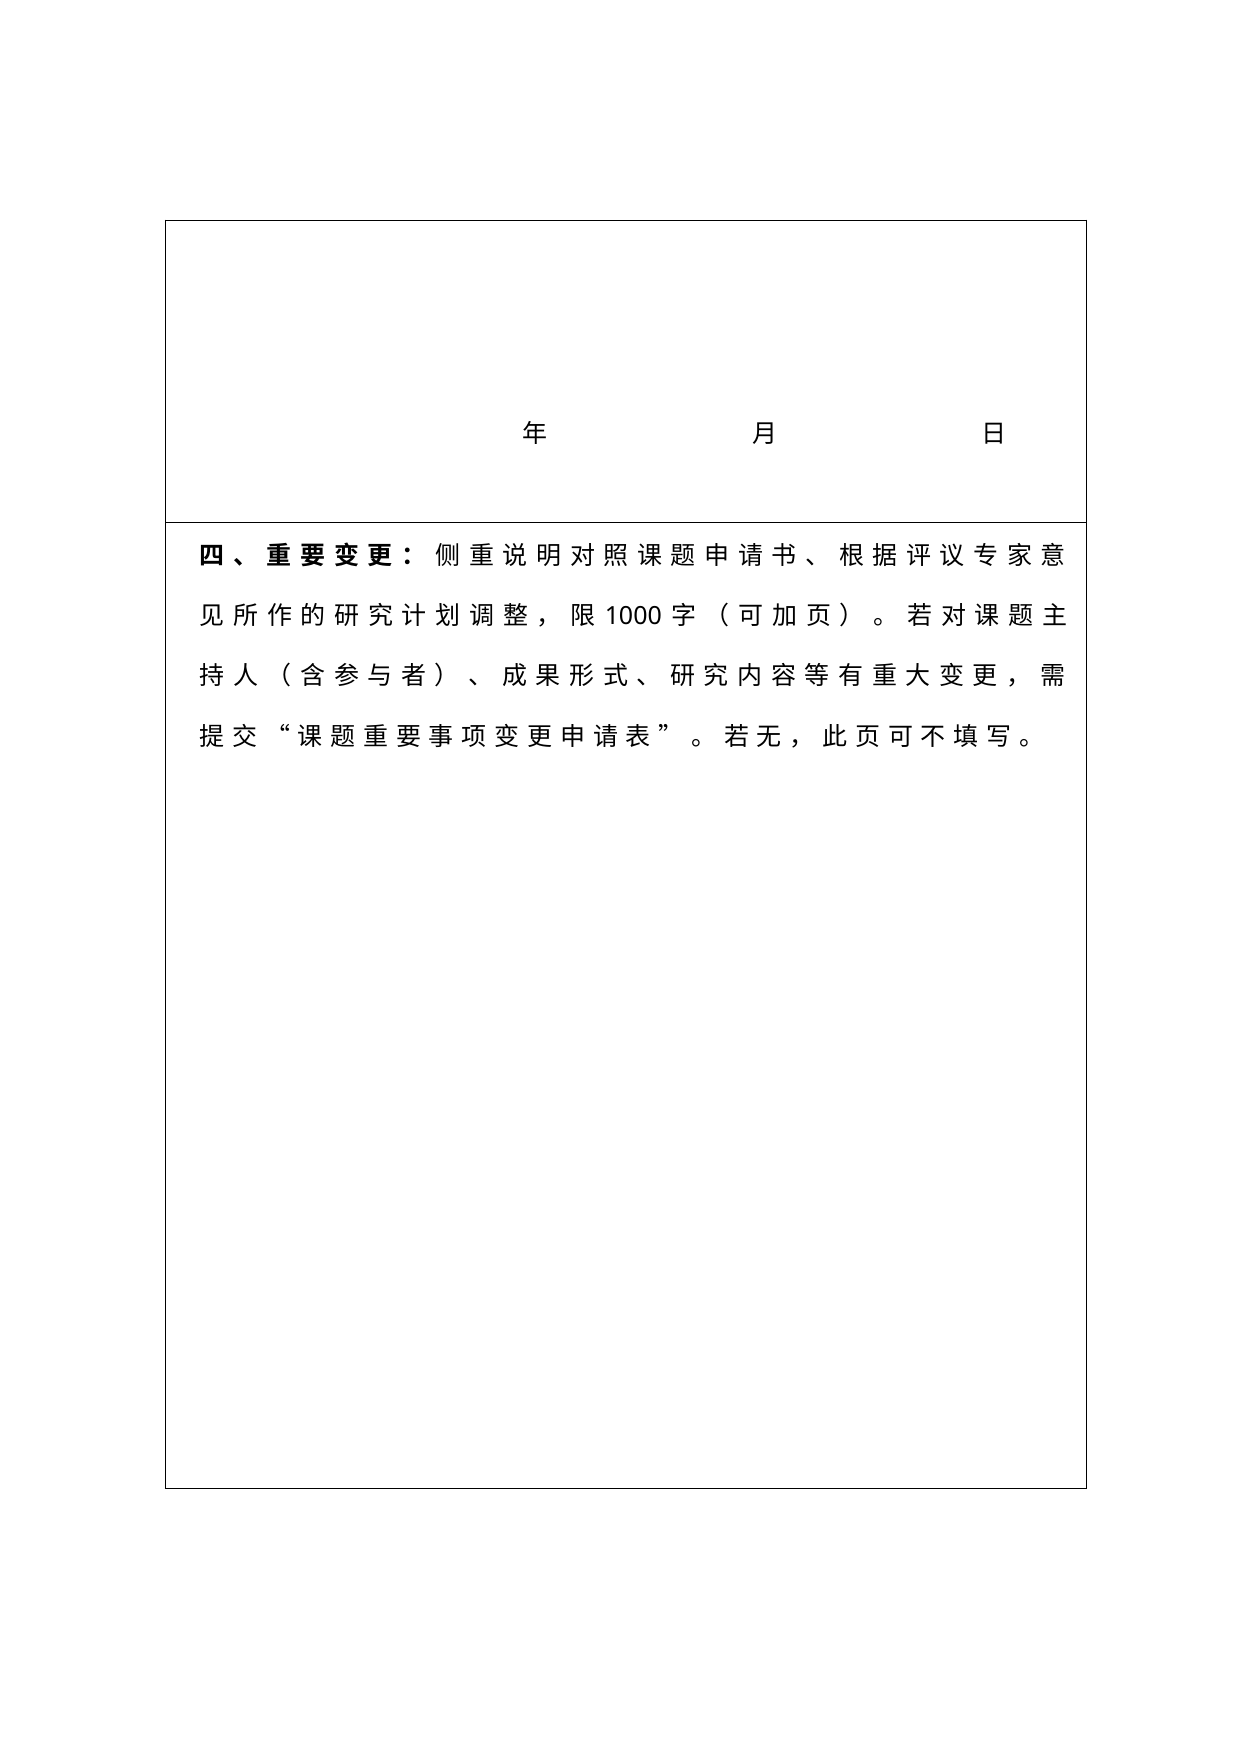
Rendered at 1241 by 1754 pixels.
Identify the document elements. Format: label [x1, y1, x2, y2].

table_cell [166, 523, 1086, 1488]
table_cell [166, 221, 1086, 522]
